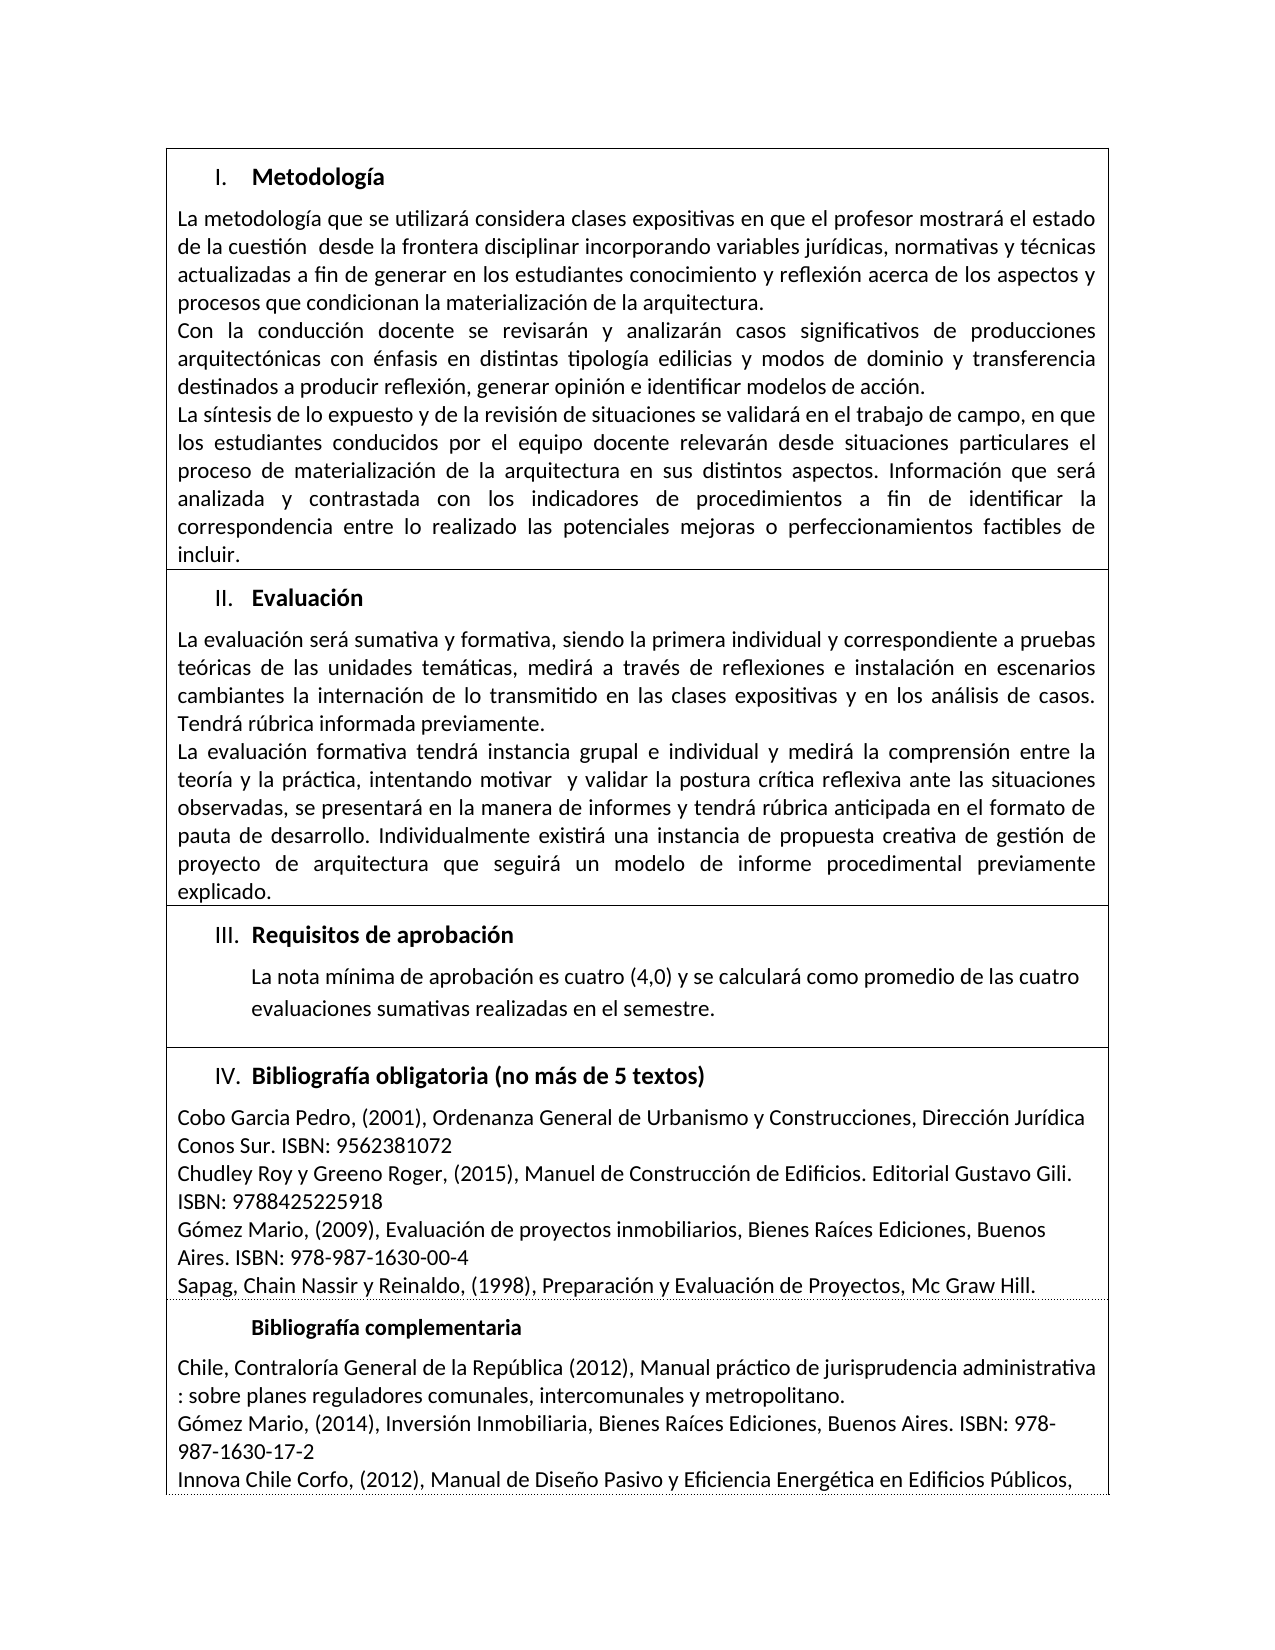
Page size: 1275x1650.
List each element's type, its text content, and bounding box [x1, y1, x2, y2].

table_cell Evaluación La evaluación será sumativa y formativa, siendo la primera individual y correspondiente a pruebas teóricas de las unidades temáticas, medirá a través de reflexiones e instalación en escenarios cambiantes la internación de lo transmitido en las clases expositivas y en los análisis de casos. Tendrá rúbrica informada previamente. La evaluación formativa tendrá instancia grupal e individual y medirá la comprensión entre la teoría y la práctica, intentando motivar y validar la postura crítica reflexiva ante las situaciones observadas, se presentará en la manera de informes y tendrá rúbrica anticipada en el formato de pauta de desarrollo. Individualmente existirá una instancia de propuesta creativa de gestión de proyecto de arquitectura que seguirá un modelo de informe procedimental previamente explicado. [167, 570, 1108, 905]
table_cell Metodología La metodología que se utilizará considera clases expositivas en que el profesor mostrará el estado de la cuestión desde la frontera disciplinar incorporando variables jurídicas, normativas y técnicas actualizadas a fin de generar en los estudiantes conocimiento y reflexión acerca de los aspectos y procesos que condicionan la materialización de la arquitectura. Con la conducción docente se revisarán y analizarán casos significativos de producciones arquitectónicas con énfasis en distintas tipología edilicias y modos de dominio y transferencia destinados a producir reflexión, generar opinión e identificar modelos de acción. La síntesis de lo expuesto y de la revisión de situaciones se validará en el trabajo de campo, en que los estudiantes conducidos por el equipo docente relevarán desde situaciones particulares el proceso de materialización de la arquitectura en sus distintos aspectos. Información que será analizada y contrastada con los indicadores de procedimientos a fin de identificar la correspondencia entre lo realizado las potenciales mejoras o perfeccionamientos factibles de incluir. [167, 149, 1108, 568]
table_cell Bibliografía obligatoria (no más de 5 textos) Cobo Garcia Pedro, (2001), Ordenanza General de Urbanismo y Construcciones, Dirección Jurídica Conos Sur. ISBN: 9562381072 Chudley Roy y Greeno Roger, (2015), Manuel de Construcción de Edificios. Editorial Gustavo Gili. ISBN: 9788425225918 Gómez Mario, (2009), Evaluación de proyectos inmobiliarios, Bienes Raíces Ediciones, Buenos Aires. ISBN: 978-987-1630-00-4 Sapag, Chain Nassir y Reinaldo, (1998), Preparación y Evaluación de Proyectos, Mc Graw Hill. [167, 1048, 1108, 1299]
table_cell Requisitos de aprobación La nota mínima de aprobación es cuatro (4,0) y se calculará como promedio de las cuatro evaluaciones sumativas realizadas en el semestre. [167, 906, 1108, 1047]
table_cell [167, 1299, 1108, 1493]
